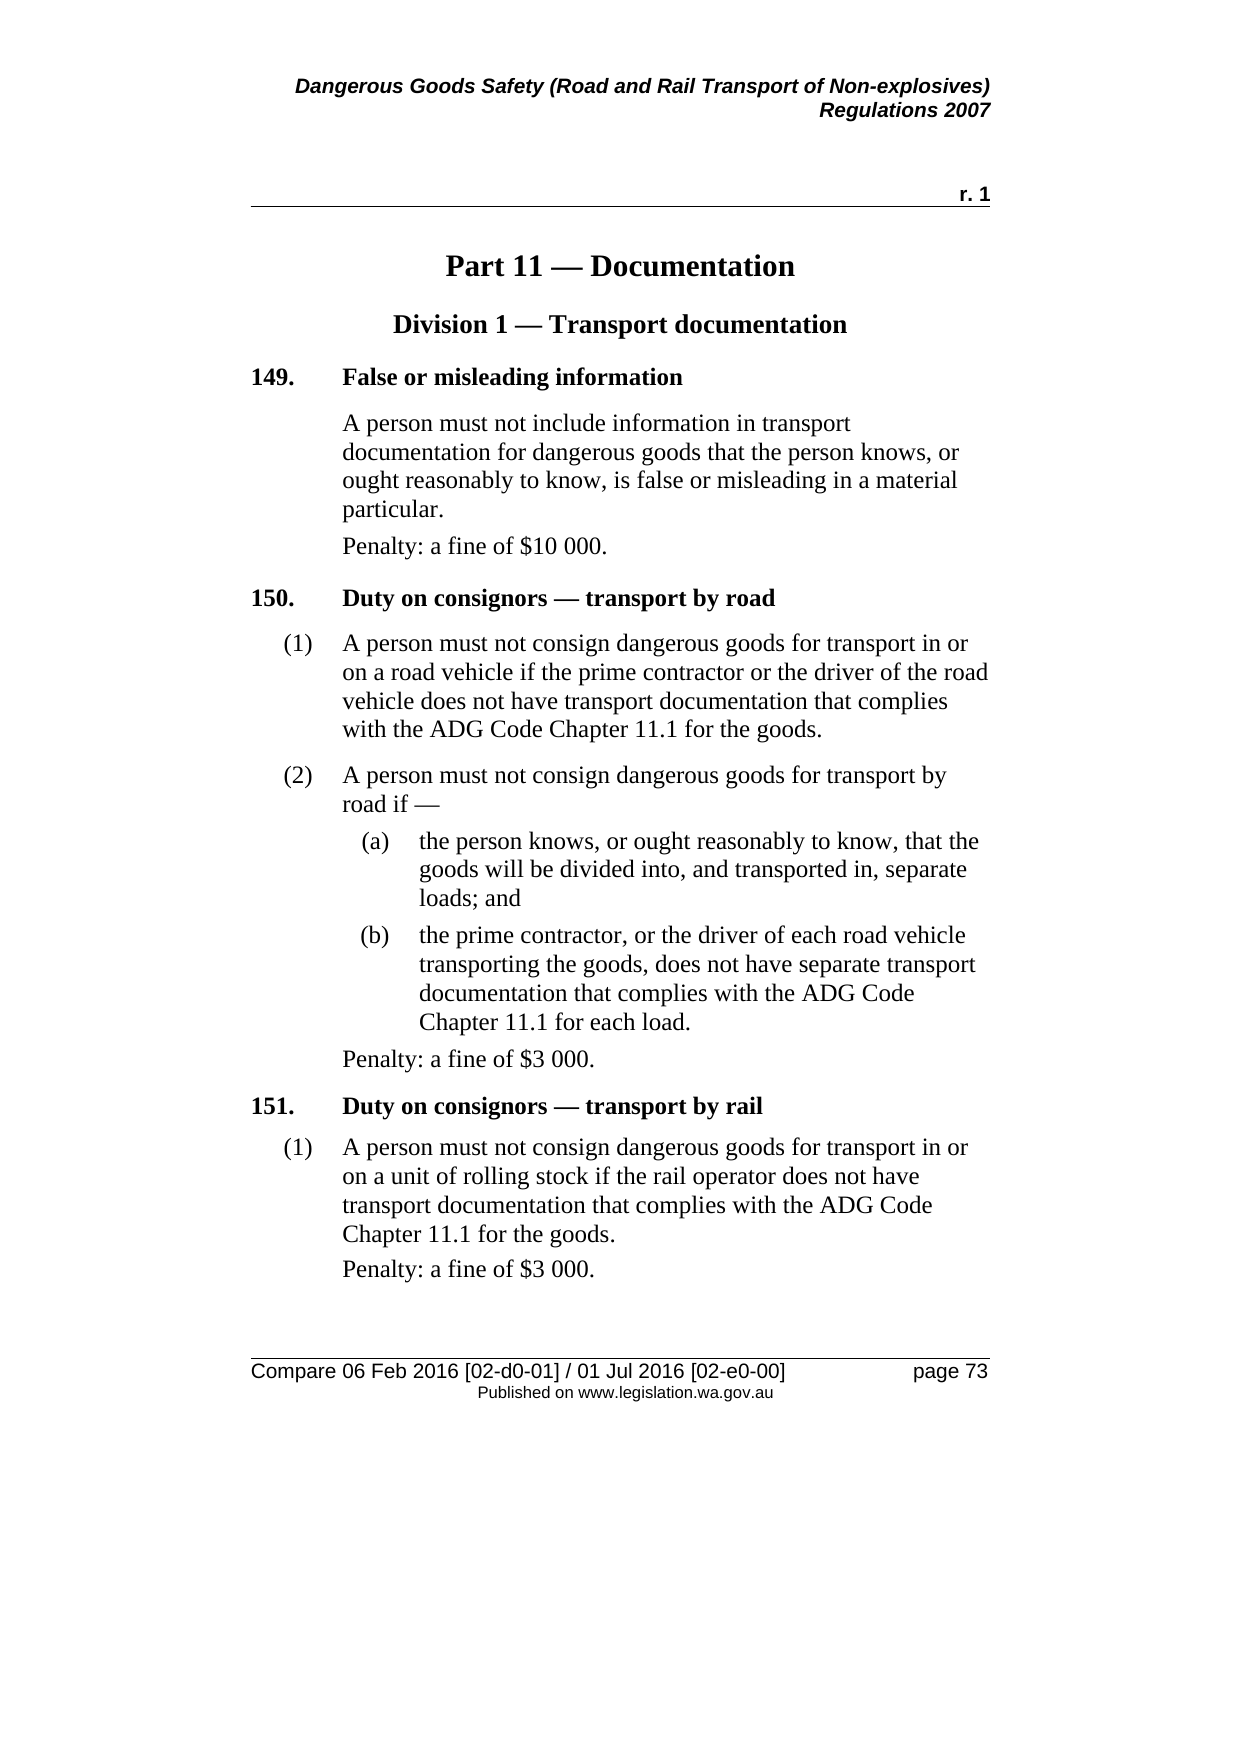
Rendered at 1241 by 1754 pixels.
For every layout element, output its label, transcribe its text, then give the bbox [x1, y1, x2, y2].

subtitle Part 11 — Documentation [251, 247, 990, 283]
text (b) the prime contractor, or the driver of each road vehicle transporting the goods, does not have separate transport documentation that complies with the ADG Code Chapter 11.1 for each load. [251, 920, 990, 1035]
text (a) the person knows, or ought reasonably to know, that the goods will be divided into, and transported in, separate loads; and [251, 826, 990, 912]
subtitle 150. Duty on consignors — transport by road [251, 583, 990, 612]
text Penalty: a fine of $10 000. [251, 531, 990, 560]
text Penalty: a fine of $3 000. [251, 1254, 990, 1282]
text Penalty: a fine of $3 000. [251, 1044, 990, 1072]
subtitle 151. Duty on consignors — transport by rail [251, 1091, 990, 1120]
text (1) A person must not consign dangerous goods for transport in or on a unit of rolling stock if the rail operator does not have transport documentation that complies with the ADG Code Chapter 11.1 for the goods. [251, 1132, 990, 1247]
text (2) A person must not consign dangerous goods for transport by road if — [251, 760, 990, 817]
subtitle Division 1 — Transport documentation [251, 308, 990, 339]
text A person must not include information in transport documentation for dangerous goods that the person knows, or ought reasonably to know, is false or misleading in a material particular. [251, 408, 990, 523]
text (1) A person must not consign dangerous goods for transport in or on a road vehicle if the prime contractor or the driver of the road vehicle does not have transport documentation that complies with the ADG Code Chapter 11.1 for the goods. [251, 628, 990, 743]
subtitle 149. False or misleading information [251, 362, 990, 391]
